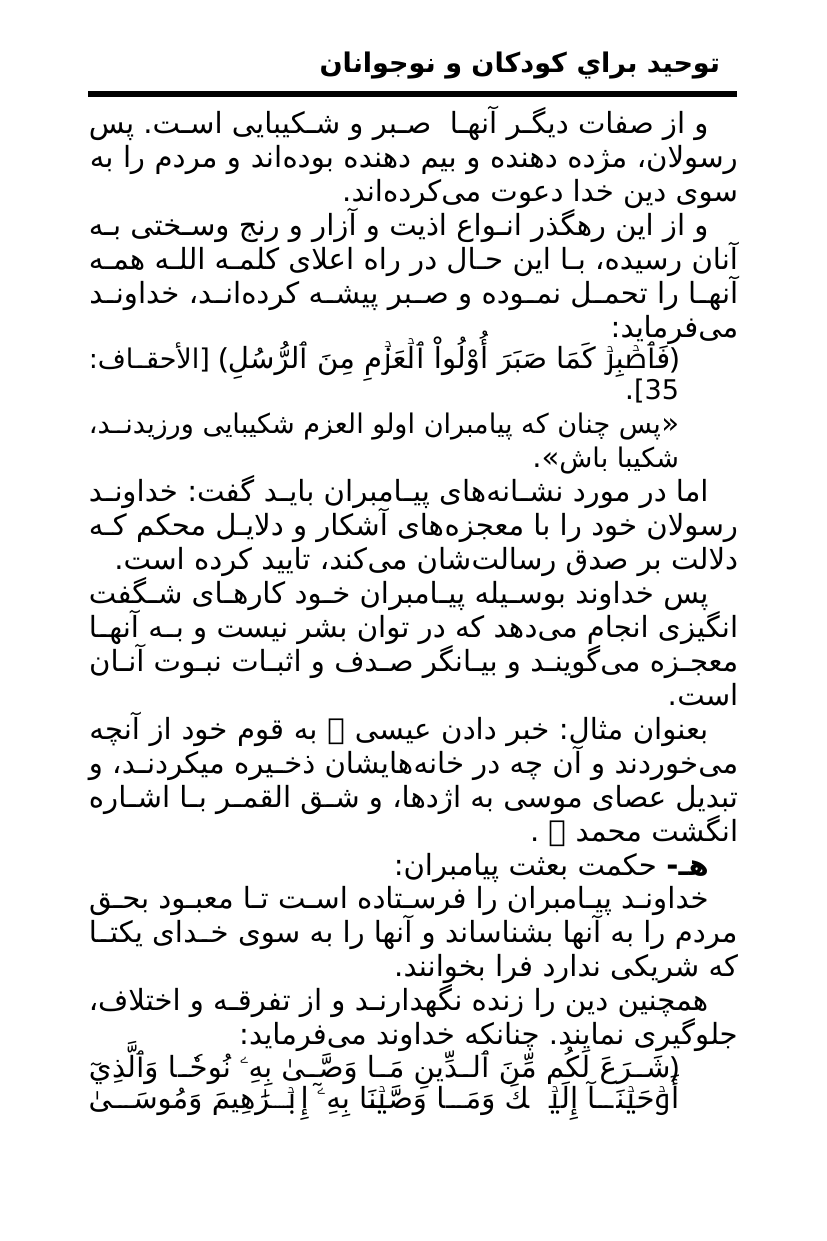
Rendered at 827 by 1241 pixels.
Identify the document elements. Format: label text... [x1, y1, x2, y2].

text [89, 1052, 679, 1116]
text اما در مورد نشانه‌های پیامبران باید گفت: خداوند رسولان خود را با معجزه‌های آشكار و دلایل محكم كه دلالت بر صدق رسالت‌شان می‌كند، تایید كرده است. [89, 474, 738, 576]
text و از این رهگذر انواع اذیت و آزار و رنج وسختی به آنان رسیده، با این حال در راه اعلای كلمه الله همه آنها را تحمل نموده و صبر پیشه كرده‌اند، خداوند می‌فرماید: [89, 208, 738, 344]
text ﴿فَٱصۡبِرۡ كَمَا صَبَرَ أُوْلُواْ ٱلۡعَزۡمِ مِنَ ٱلرُّسُلِ﴾ [الأحقاف: 35]. [89, 344, 679, 406]
text بعنوان مثال: خبر دادن عیسی به قوم خود از آنچه می‌خوردند و آن چه در خانه‌هایشان ذخیره میكردند، و تبدیل عصای موسی به اژدها، و شق القمر با اشاره انگشت محمد . [89, 712, 738, 848]
text خداوند پیامبران را فرستاده است تا معبود بحق مردم را به آنها بشناساند و آنها را به سوی خدای یكتا كه شریكی ندارد فرا بخوانند. [89, 882, 738, 984]
text هـ- حكمت بعثت پیامبران: [89, 848, 738, 882]
text همچنین دین را زنده نگهدارند و از تفرقه و اختلاف، جلوگیری نمایند. چنانكه خداوند می‌فرماید: [89, 984, 738, 1052]
text و از صفات دیگر آنها صبر و شكیبایی است. پس رسولان، مژده دهنده و بیم دهنده بوده‌اند و مردم را به سوی دین خدا دعوت می‌كرده‌اند. [89, 106, 738, 208]
text پس خداوند بوسیله پیامبران خود كارهای شگفت انگیزی انجام می‌دهد كه در توان بشر نیست و به آنها معجزه می‌گویند و بیانگر صدف و اثبات نبوت آنان است. [89, 576, 738, 712]
text «پس چنان كه پیامبران اولو العزم شكیبایی ورزیدند، شكیبا باش». [89, 406, 679, 474]
